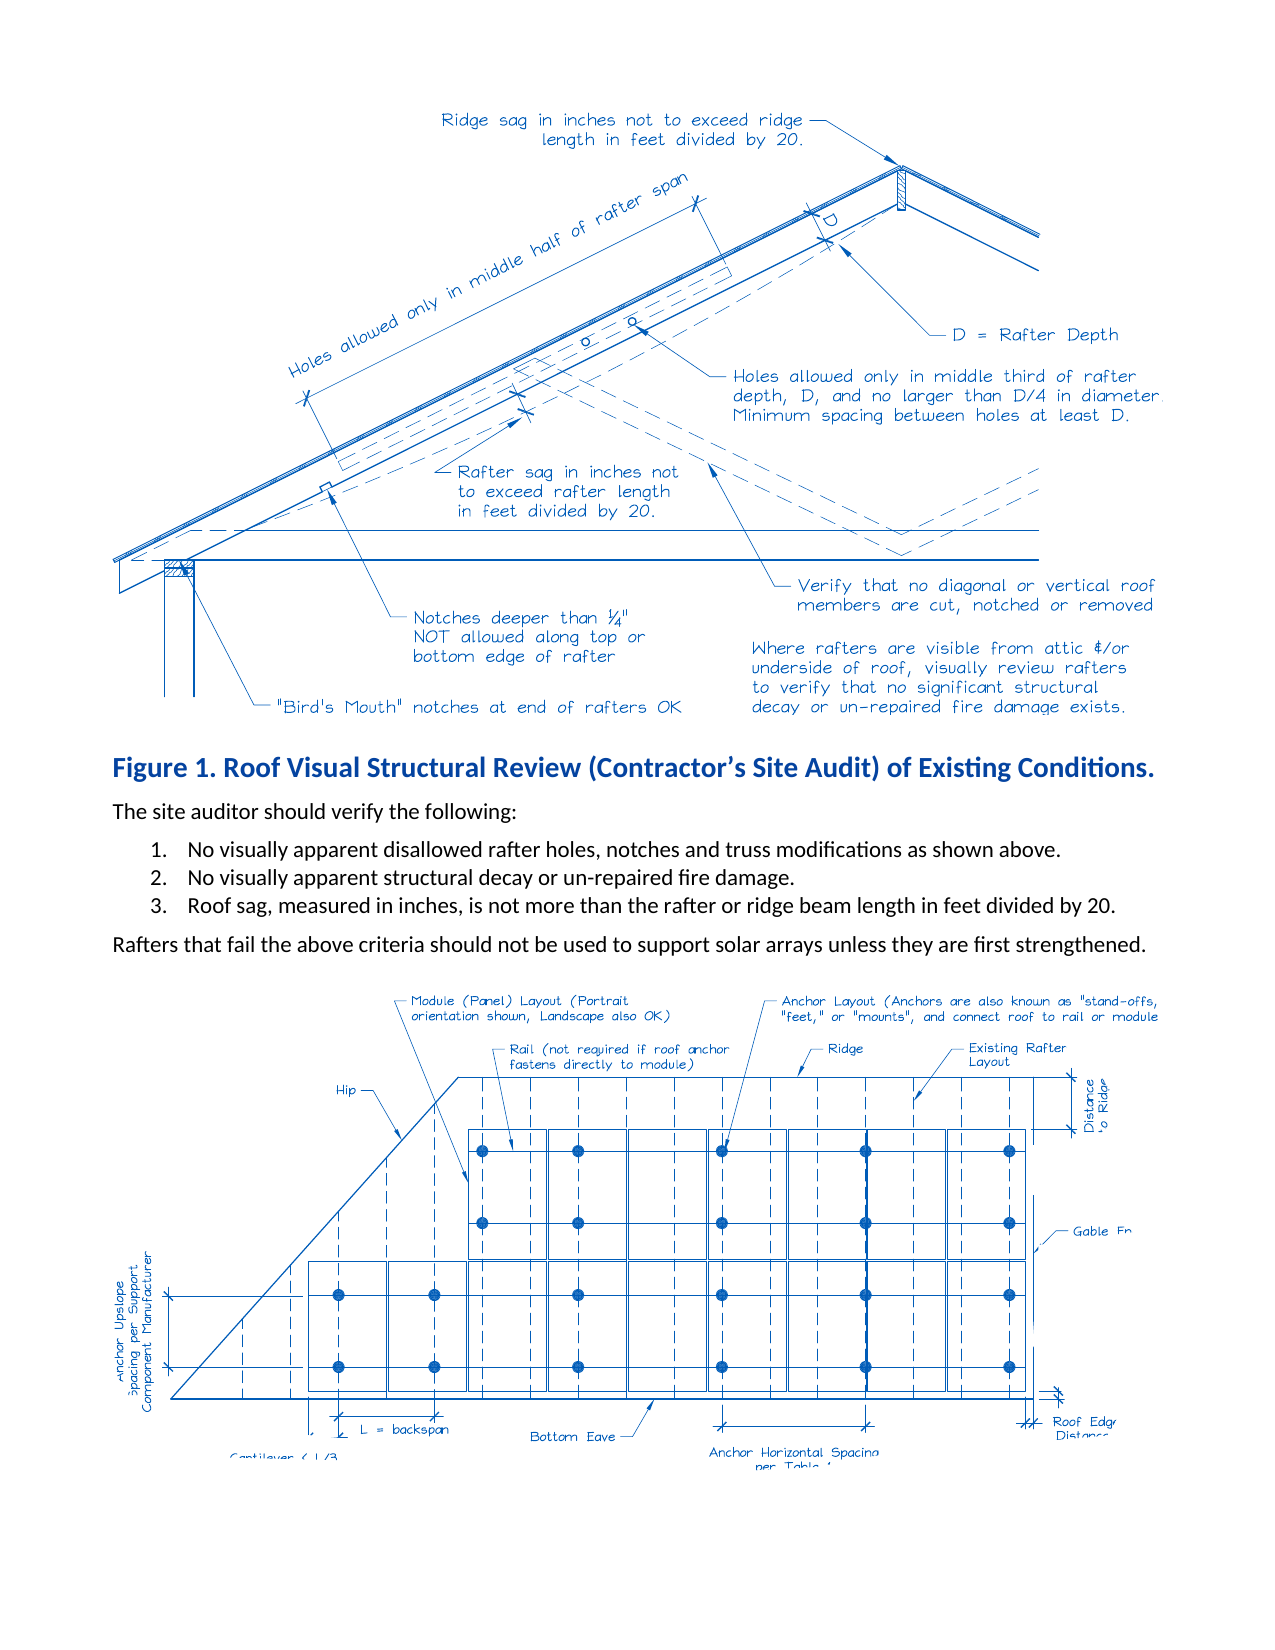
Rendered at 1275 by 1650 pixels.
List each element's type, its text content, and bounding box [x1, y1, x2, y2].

text Figure 1. Roof Visual Structural Review (Contractor’s Site Audit) of Existing Conditions. [112, 749, 1162, 784]
text Rafters that fail the above criteria should not be used to support solar arrays unless they are first strengthened. [112, 930, 1162, 958]
list Roof sag, measured in inches, is not more than the rafter or ridge beam length in feet divided by 20. [150, 892, 1162, 919]
list No visually apparent disallowed rafter holes, notches and truss modifications as shown above. [150, 836, 1162, 863]
text The site auditor should verify the following: [112, 797, 1162, 825]
list No visually apparent structural decay or un-repaired fire damage. [150, 863, 1162, 892]
